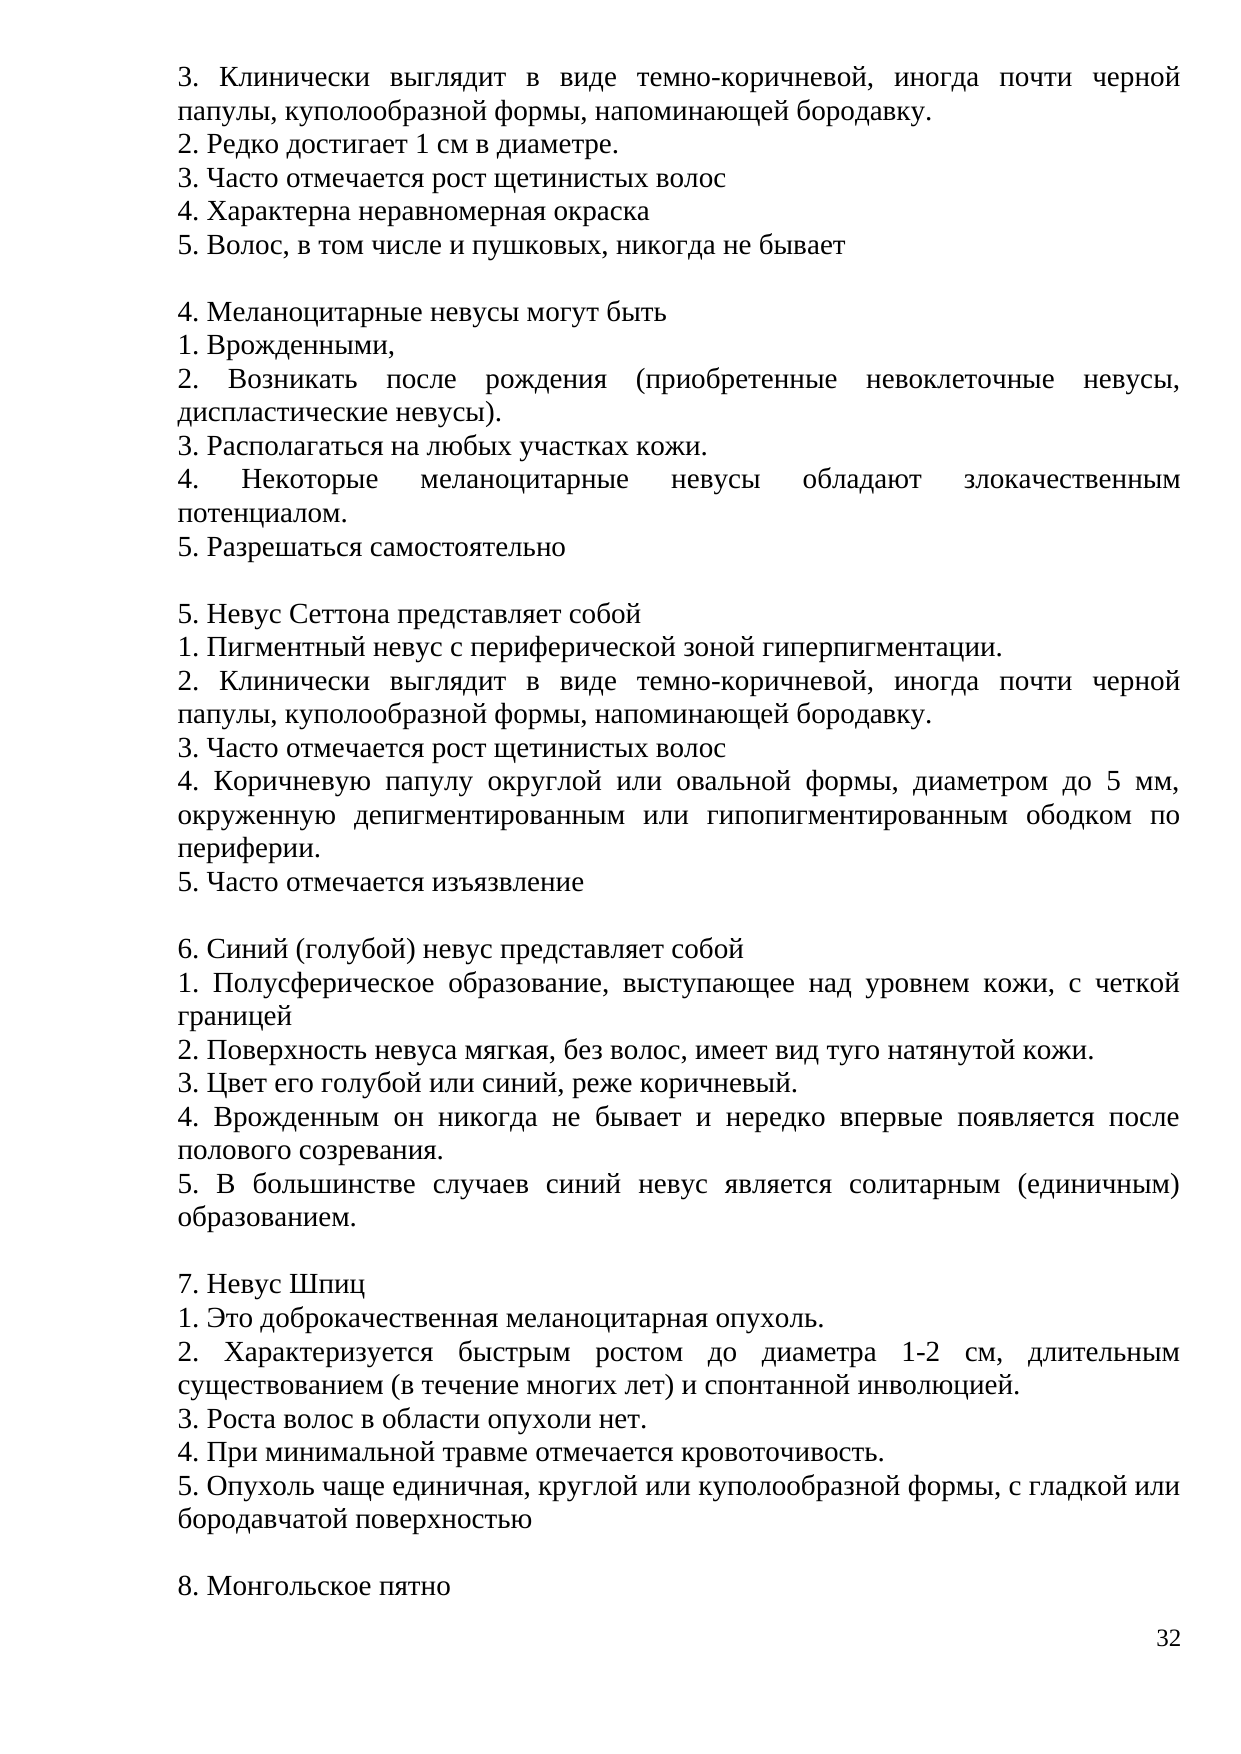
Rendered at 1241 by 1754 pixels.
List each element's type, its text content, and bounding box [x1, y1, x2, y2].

text 3. Часто отмечается рост щетинистых волос [177, 730, 1181, 763]
text 2. Поверхность невуса мягкая, без волос, имеет вид туго натянутой кожи. [177, 1032, 1181, 1065]
text 5. Волос, в том числе и пушковых, никогда не бывает [177, 227, 1181, 260]
text 6. Синий (голубой) невус представляет собой [177, 931, 1181, 965]
text 4. Меланоцитарные невусы могут быть [177, 294, 1181, 327]
text 4. Некоторые меланоцитарные невусы обладают злокачественным потенциалом. [177, 462, 1181, 529]
text 1. Полусферическое образование, выступающее над уровнем кожи, с четкой границей [177, 965, 1181, 1032]
text 5. Невус Сеттона представляет собой [177, 596, 1181, 629]
text 5. Часто отмечается изъязвление [177, 864, 1181, 898]
text 3. Роста волос в области опухоли нет. [177, 1401, 1181, 1434]
text 3. Часто отмечается рост щетинистых волос [177, 160, 1181, 193]
text 1. Пигментный невус с периферической зоной гиперпигментации. [177, 629, 1181, 663]
text 2. Редко достигает 1 см в диаметре. [177, 126, 1181, 160]
text 3. Цвет его голубой или синий, реже коричневый. [177, 1065, 1181, 1099]
text 4. Врожденным он никогда не бывает и нередко впервые появляется после полового созревания. [177, 1099, 1181, 1166]
text 7. Невус Шпиц [177, 1267, 1181, 1300]
text 1. Это доброкачественная меланоцитарная опухоль. [177, 1300, 1181, 1334]
text 5. В большинстве случаев синий невус является солитарным (единичным) образованием. [177, 1166, 1181, 1233]
text 8. Монгольское пятно [177, 1568, 1181, 1602]
text 5. Опухоль чаще единичная, круглой или куполообразной формы, с гладкой или бородавчатой поверхностью [177, 1468, 1181, 1535]
text 2. Возникать после рождения (приобретенные невоклеточные невусы, диспластические невусы). [177, 361, 1181, 428]
text 3. Клинически выглядит в виде темно-коричневой, иногда почти черной папулы, куполообразной формы, напоминающей бородавку. [177, 59, 1181, 126]
text 4. Характерна неравномерная окраска [177, 193, 1181, 227]
text 5. Разрешаться самостоятельно [177, 529, 1181, 562]
text 2. Клинически выглядит в виде темно-коричневой, иногда почти черной папулы, куполообразной формы, напоминающей бородавку. [177, 663, 1181, 730]
text 4. Коричневую папулу округлой или овальной формы, диаметром до 5 мм, окруженную депигментированным или гипопигментированным ободком по периферии. [177, 763, 1181, 864]
text 3. Располагаться на любых участках кожи. [177, 428, 1181, 462]
text 1. Врожденными, [177, 327, 1181, 361]
text 4. При минимальной травме отмечается кровоточивость. [177, 1434, 1181, 1468]
text 2. Характеризуется быстрым ростом до диаметра 1-2 см, длительным существованием (в течение многих лет) и спонтанной инволюцией. [177, 1334, 1181, 1401]
